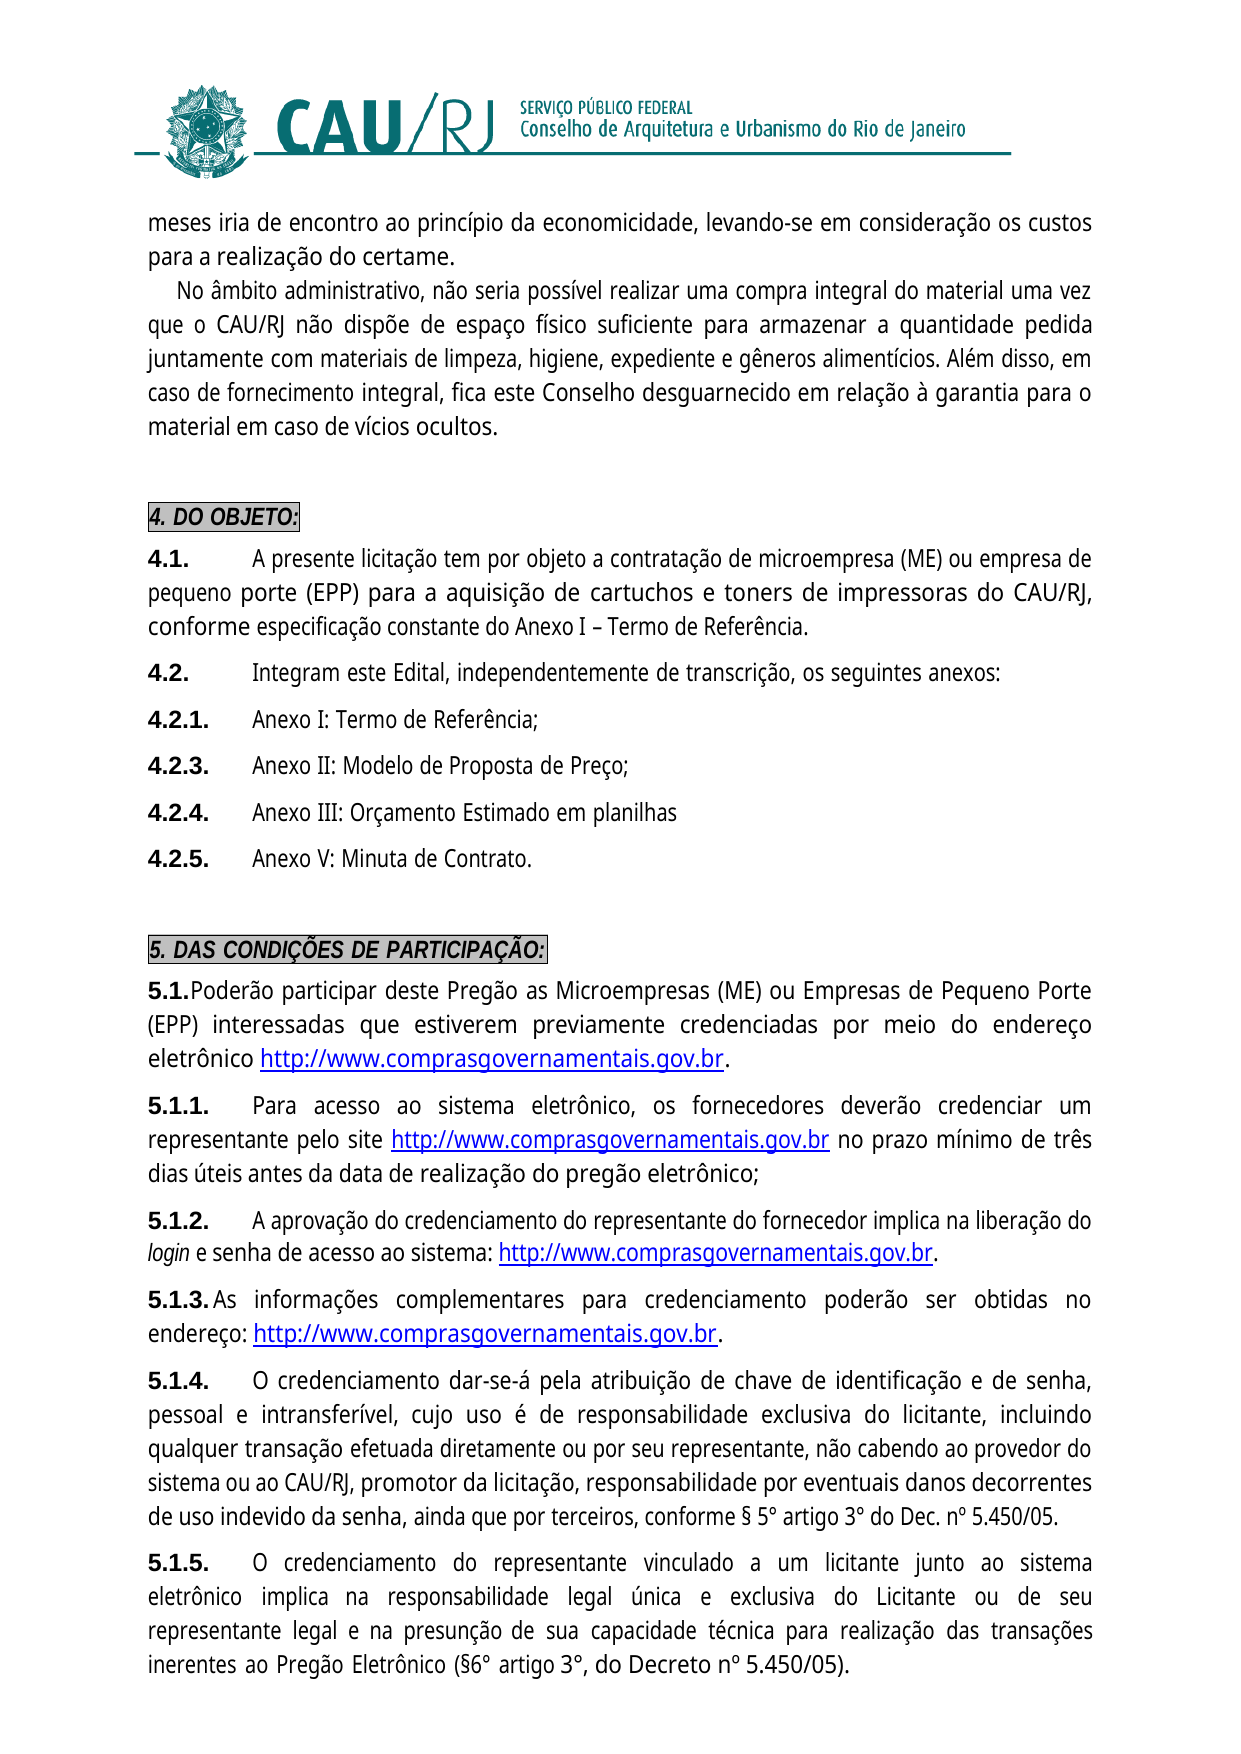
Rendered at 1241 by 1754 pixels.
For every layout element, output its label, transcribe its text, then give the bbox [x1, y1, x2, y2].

list Anexo I: Termo de Referência; [148, 701, 1219, 736]
text meses iria de encontro ao princípio da economicidade, levando-se em consideração os custos para a realização do certame. [148, 204, 1093, 273]
list A presente licitação tem por objeto a contratação de microempresa (ME) ou empresa de pequeno porte (EPP) para a aquisição de cartuchos e toners de impressoras do CAU/RJ, conforme especificação constante do Anexo I – Termo de Referência. [148, 511, 1093, 643]
list Integram este Edital, independentemente de transcrição, os seguintes anexos: [148, 655, 1219, 689]
list O credenciamento dar-se-á pela atribuição de chave de identificação e de senha, pessoal e intransferível, cujo uso é de responsabilidade exclusiva do licitante, incluindo qualquer transação efetuada diretamente ou por seu representante, não cabendo ao provedor do sistema ou ao CAU/RJ, promotor da licitação, responsabilidade por eventuais danos decorrentes de uso indevido da senha, ainda que por terceiros, conforme § 5° artigo 3° do Dec. nº 5.450/05. [148, 1362, 1093, 1533]
list A aprovação do credenciamento do representante do fornecedor implica na liberação do login e senha de acesso ao sistema: http://www.comprasgovernamentais.gov.br. [148, 1202, 1093, 1269]
list O credenciamento do representante vinculado a um licitante junto ao sistema eletrônico implica na responsabilidade legal única e exclusiva do Licitante ou de seu representante legal e na presunção de sua capacidade técnica para realização das transações inerentes ao Pregão Eletrônico (§6° artigo 3°, do Decreto nº 5.450/05). [148, 1545, 1093, 1681]
list Anexo III: Orçamento Estimado em planilhas [148, 794, 1219, 829]
text No âmbito administrativo, não seria possível realizar uma compra integral do material uma vez que o CAU/RJ não dispõe de espaço físico suficiente para armazenar a quantidade pedida juntamente com materiais de limpeza, higiene, expediente e gêneros alimentícios. Além disso, em caso de fornecimento integral, fica este Conselho desguarnecido em relação à garantia para o material em caso de vícios ocultos. [148, 273, 1093, 443]
list Anexo V: Minuta de Contrato. [148, 841, 1219, 875]
picture [134, 85, 1012, 179]
list Para acesso ao sistema eletrônico, os fornecedores deverão credenciar um representante pelo site http://www.comprasgovernamentais.gov.br no prazo mínimo de três dias úteis antes da data de realização do pregão eletrônico; [148, 1087, 1093, 1189]
list As informações complementares para credenciamento poderão ser obtidas no endereço: http://www.comprasgovernamentais.gov.br. [148, 1282, 1092, 1350]
list Anexo II: Modelo de Proposta de Preço; [148, 748, 1219, 782]
list Poderão participar deste Pregão as Microempresas (ME) ou Empresas de Pequeno Porte (EPP) interessadas que estiverem previamente credenciadas por meio do endereço eletrônico http://www.comprasgovernamentais.gov.br. [148, 943, 1092, 1075]
